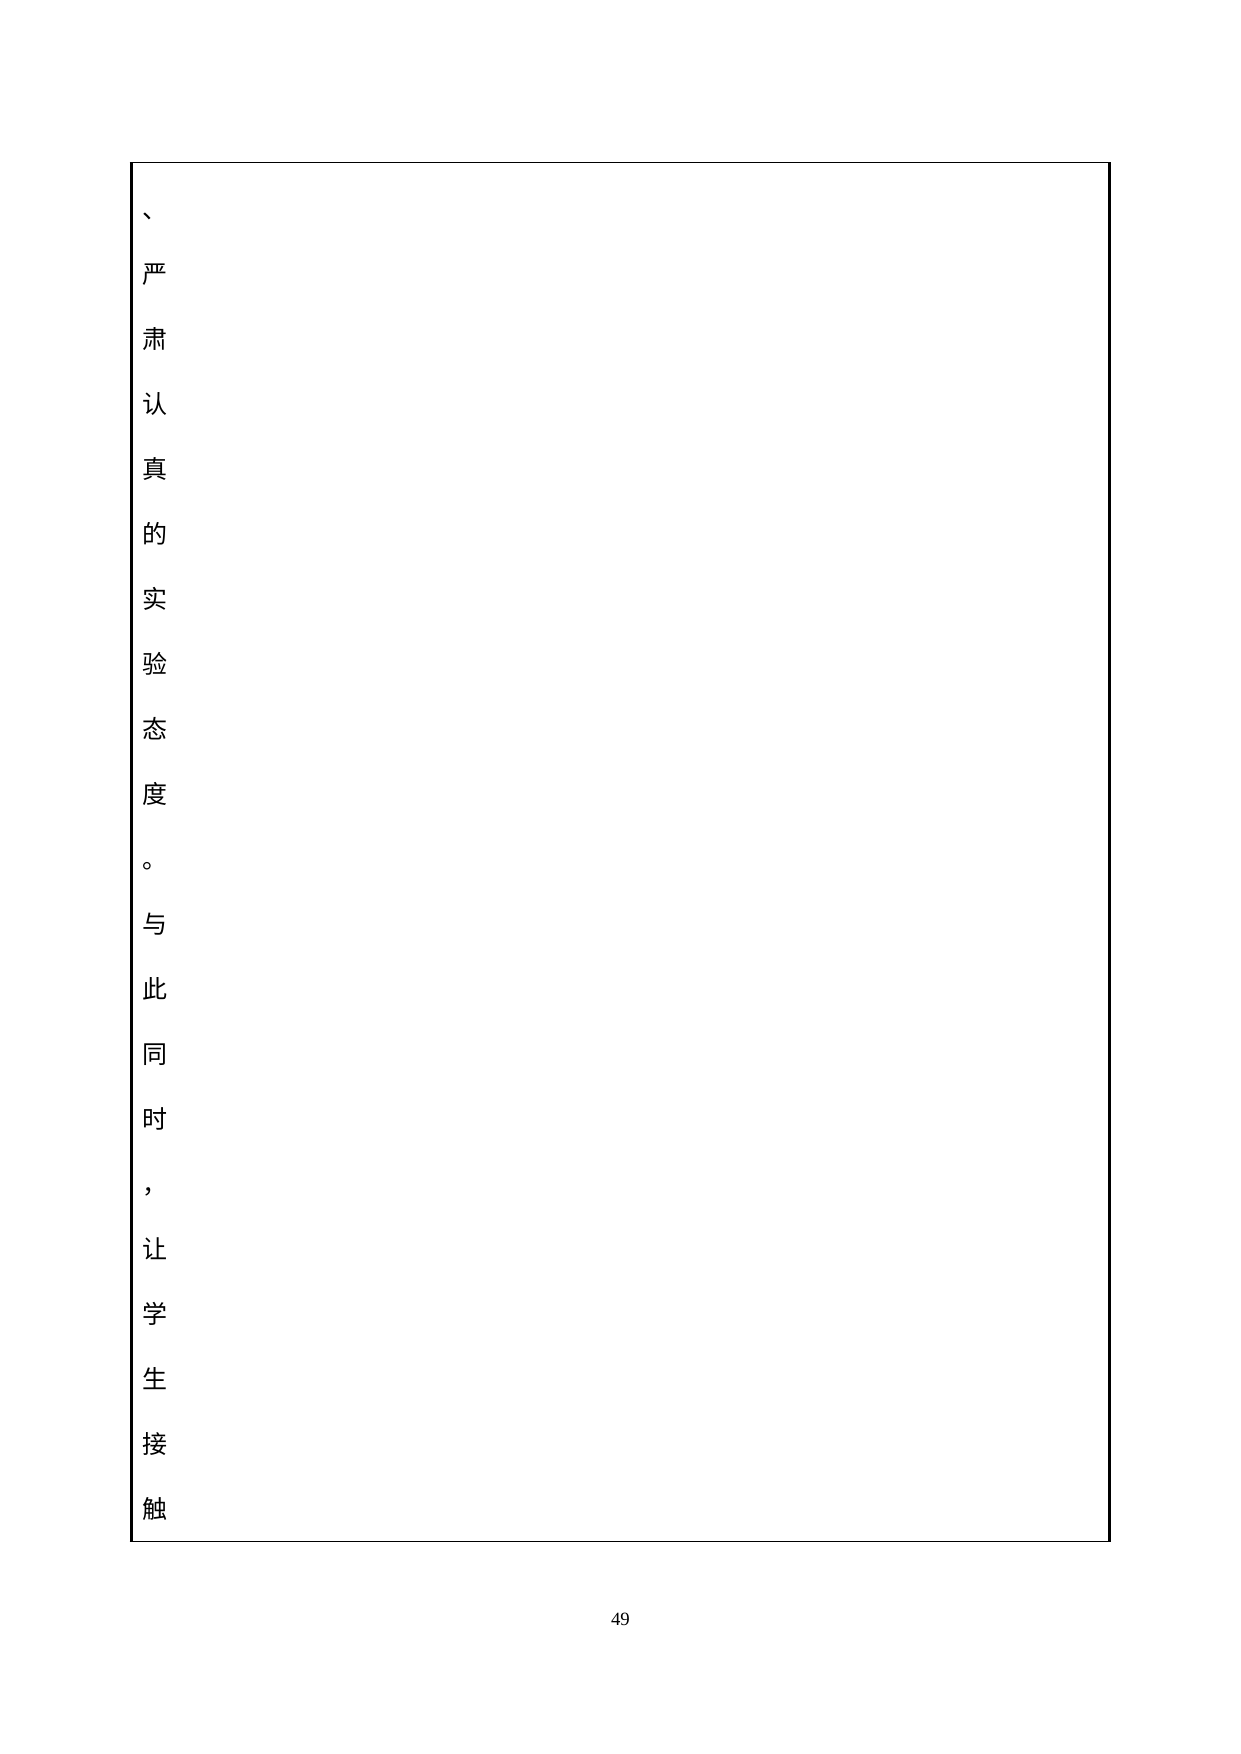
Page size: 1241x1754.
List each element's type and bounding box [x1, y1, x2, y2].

table_cell [133, 163, 1108, 1541]
